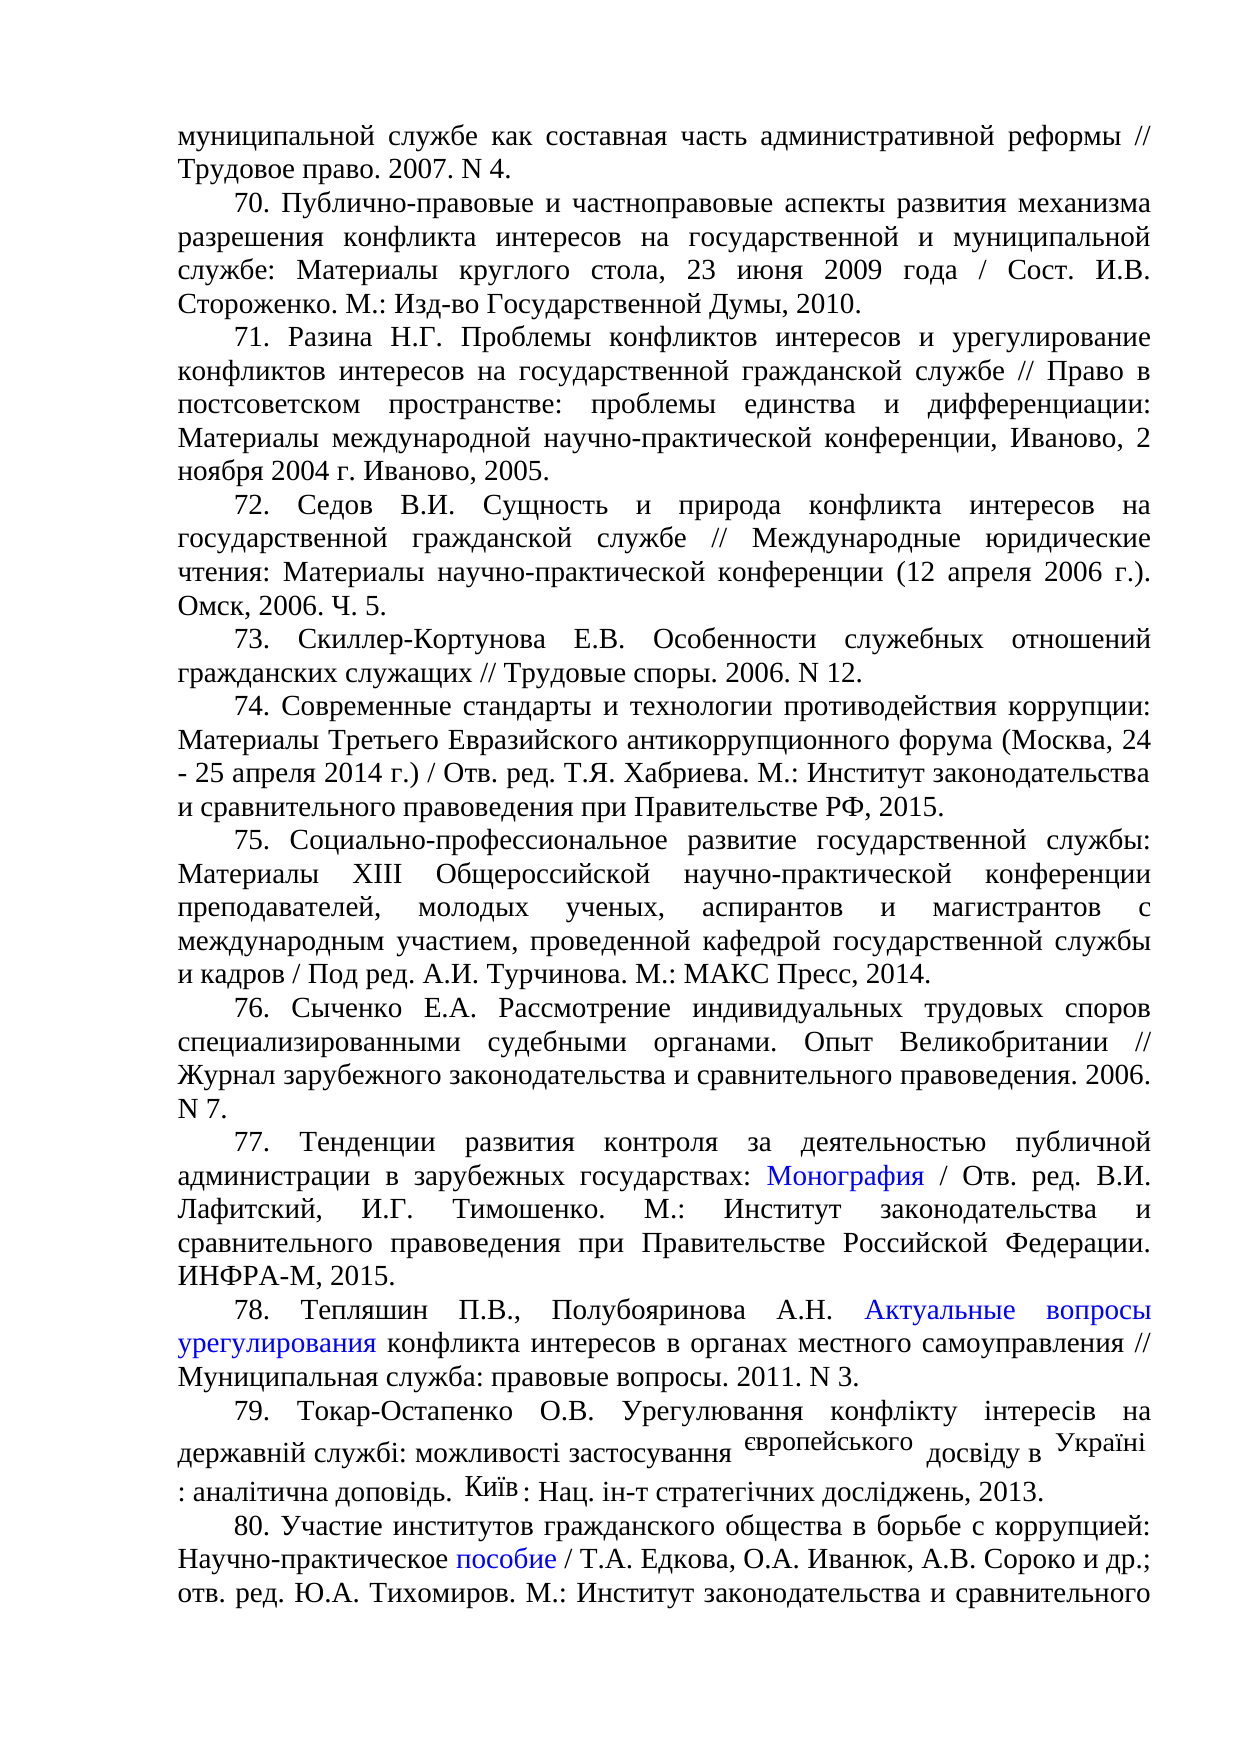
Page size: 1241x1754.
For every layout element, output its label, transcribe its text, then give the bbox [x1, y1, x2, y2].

text 79. Токар-Остапенко О.В. Урегулювання конфлiкту iнтересiв на державнiй службi: можливостi застосування досвiду в : аналiтична доповiдь. : Нац. iн-т стратегiчних дослiджень, 2013. [177, 1393, 1152, 1508]
text 77. Тенденции развития контроля за деятельностью публичной администрации в зарубежных государствах: Монография / Отв. ред. В.И. Лафитский, И.Г. Тимошенко. М.: Институт законодательства и сравнительного правоведения при Правительстве Российской Федерации. ИНФРА-М, 2015. [177, 1124, 1152, 1292]
text 78. Тепляшин П.В., Полубояринова А.Н. Актуальные вопросы урегулирования конфликта интересов в органах местного самоуправления // Муниципальная служба: правовые вопросы. 2011. N 3. [177, 1292, 1152, 1393]
text 72. Седов В.И. Сущность и природа конфликта интересов на государственной гражданской службе // Международные юридические чтения: Материалы научно-практической конференции (12 апреля 2006 г.). Омск, 2006. Ч. 5. [177, 487, 1152, 621]
text 75. Социально-профессиональное развитие государственной службы: Материалы XIII Общероссийской научно-практической конференции преподавателей, молодых ученых, аспирантов и магистрантов с международным участием, проведенной кафедрой государственной службы и кадров / Под ред. А.И. Турчинова. М.: МАКС Пресс, 2014. [177, 822, 1152, 990]
text 70. Публично-правовые и частноправовые аспекты развития механизма разрешения конфликта интересов на государственной и муниципальной службе: Материалы круглого стола, 23 июня 2009 года / Сост. И.В. Стороженко. М.: Изд-во Государственной Думы, 2010. [177, 185, 1152, 319]
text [177, 1508, 1152, 1608]
text 74. Современные стандарты и технологии противодействия коррупции: Материалы Третьего Евразийского антикоррупционного форума (Москва, 24 - 25 апреля 2014 г.) / Отв. ред. Т.Я. Хабриева. М.: Институт законодательства и сравнительного правоведения при Правительстве РФ, 2015. [177, 688, 1152, 822]
text 71. Разина Н.Г. Проблемы конфликтов интересов и урегулирование конфликтов интересов на государственной гражданской службе // Право в постсоветском пространстве: проблемы единства и дифференциации: Материалы международной научно-практической конференции, Иваново, 2 ноября 2004 г. Иваново, 2005. [177, 319, 1152, 487]
text 76. Сыченко Е.А. Рассмотрение индивидуальных трудовых споров специализированными судебными органами. Опыт Великобритании // Журнал зарубежного законодательства и сравнительного правоведения. 2006. N 7. [177, 990, 1152, 1124]
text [177, 118, 1152, 185]
text 73. Скиллер-Кортунова Е.В. Особенности служебных отношений гражданских служащих // Трудовые споры. 2006. N 12. [177, 621, 1152, 688]
